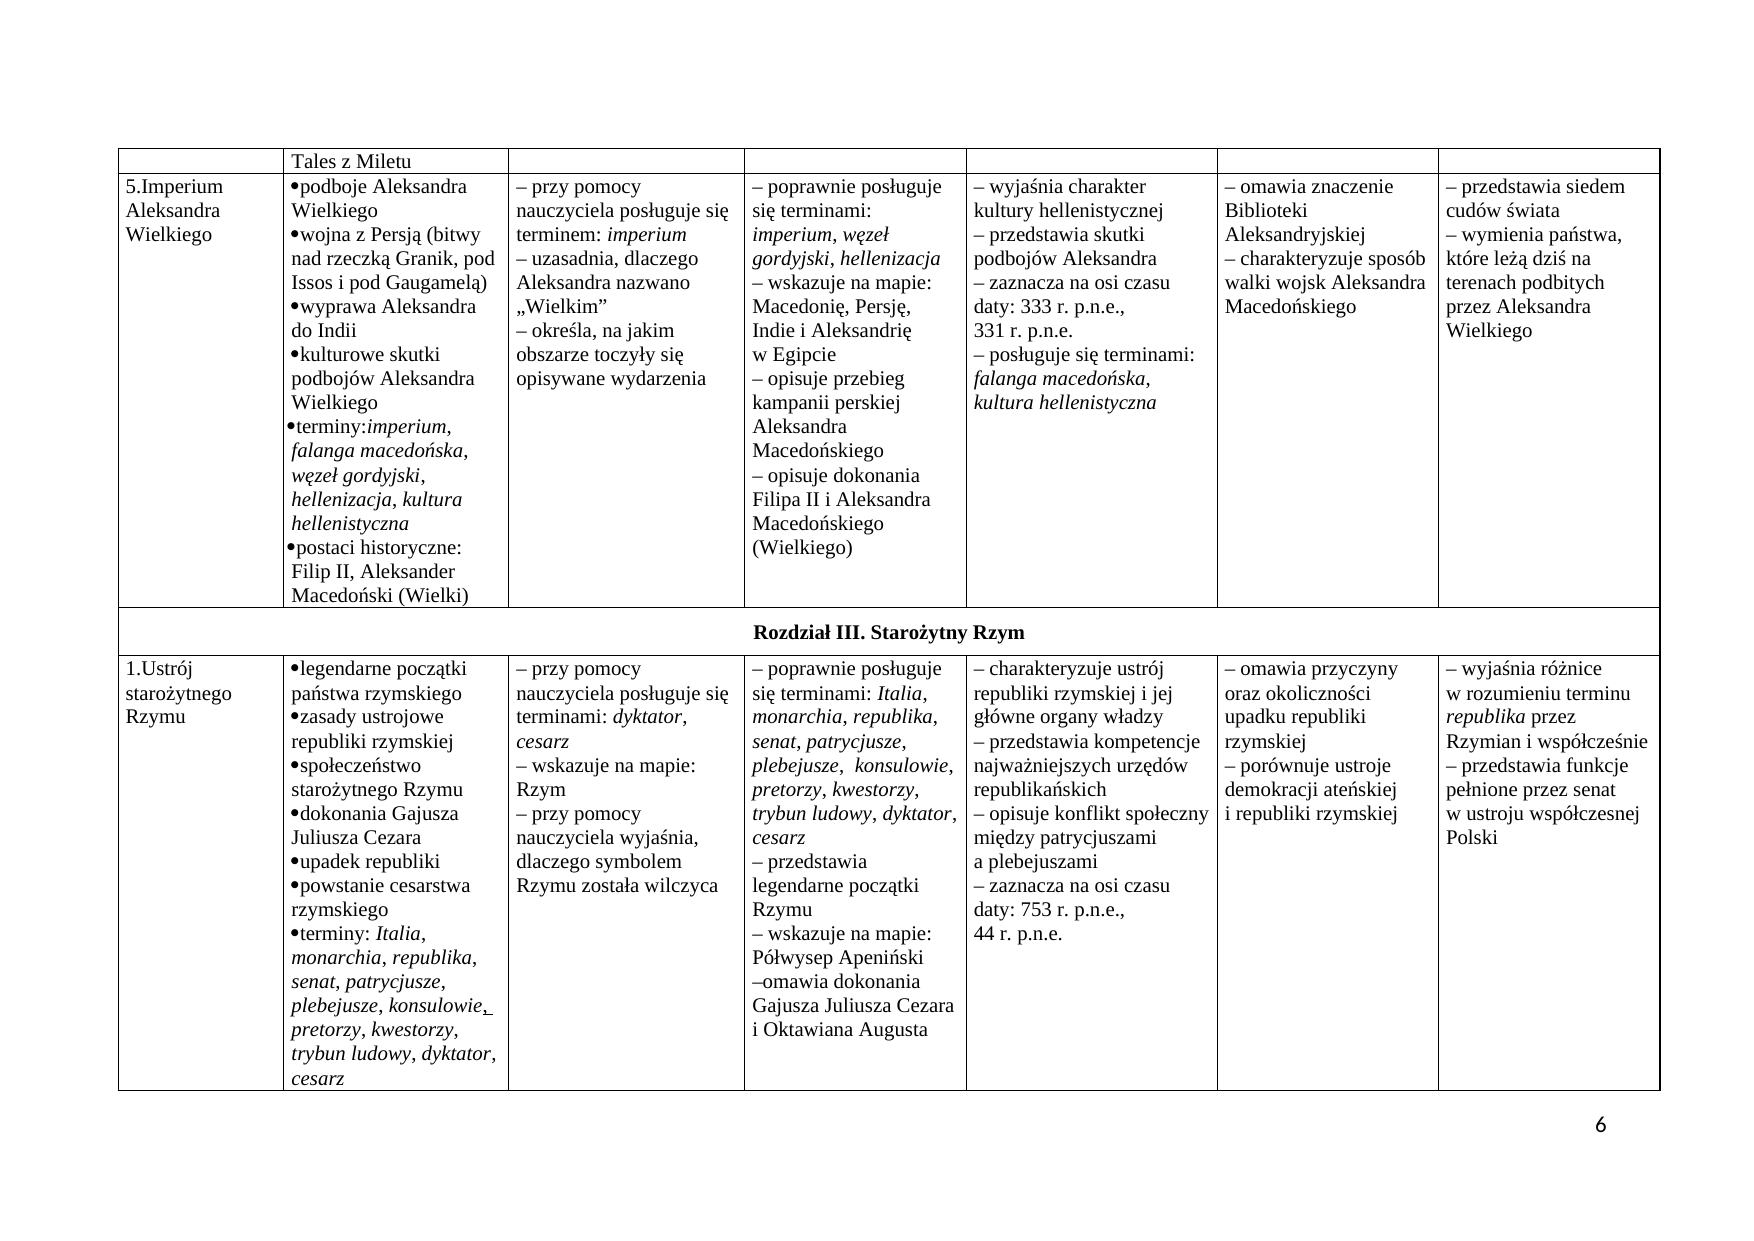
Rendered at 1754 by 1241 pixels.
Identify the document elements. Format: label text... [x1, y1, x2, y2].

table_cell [745, 656, 966, 1089]
table_cell – wyjaśnia charakter kultury hellenistycznej – przedstawia skutki podbojów Aleksandra – zaznacza na osi czasu daty: 333 r. p.n.e., 331 r. p.n.e. – posługuje się terminami: falanga macedońska, kultura hellenistyczna [967, 174, 1217, 607]
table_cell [1218, 656, 1438, 1089]
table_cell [509, 149, 744, 173]
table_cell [509, 656, 744, 1089]
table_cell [967, 656, 1217, 1089]
table_cell Rozdział III. Starożytny Rzym [119, 608, 1659, 655]
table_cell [1218, 149, 1438, 173]
table_cell 5.Imperium Aleksandra Wielkiego [119, 174, 283, 607]
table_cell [1439, 656, 1659, 1089]
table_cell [1439, 149, 1659, 173]
table_cell – omawia znaczenie Biblioteki Aleksandryjskiej – charakteryzuje sposób walki wojsk Aleksandra Macedońskiego [1218, 174, 1438, 607]
table_cell – przedstawia siedem cudów świata – wymienia państwa, które leżą dziś na terenach podbitych przez Aleksandra Wielkiego [1439, 174, 1659, 607]
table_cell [284, 656, 508, 1089]
table_cell – przy pomocy nauczyciela posługuje się terminem: imperium – uzasadnia, dlaczego Aleksandra nazwano „Wielkim” – określa, na jakim obszarze toczyły się opisywane wydarzenia [509, 174, 744, 607]
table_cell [119, 656, 283, 1089]
table_cell podboje Aleksandra Wielkiego wojna z Persją (bitwy nad rzeczką Granik, pod Issos i pod Gaugamelą) wyprawa Aleksandra do Indii kulturowe skutki podbojów Aleksandra Wielkiego terminy:imperium, falanga macedońska, węzeł gordyjski, hellenizacja, kultura hellenistyczna postaci historyczne: Filip II, Aleksander Macedoński (Wielki) [284, 174, 508, 607]
table_cell – poprawnie posługuje się terminami: imperium, węzeł gordyjski, hellenizacja – wskazuje na mapie: Macedonię, Persję, Indie i Aleksandrię w Egipcie – opisuje przebieg kampanii perskiej Aleksandra Macedońskiego – opisuje dokonania Filipa II i Aleksandra Macedońskiego (Wielkiego) [745, 174, 966, 607]
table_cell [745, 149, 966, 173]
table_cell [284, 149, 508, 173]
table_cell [119, 149, 283, 173]
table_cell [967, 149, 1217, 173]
